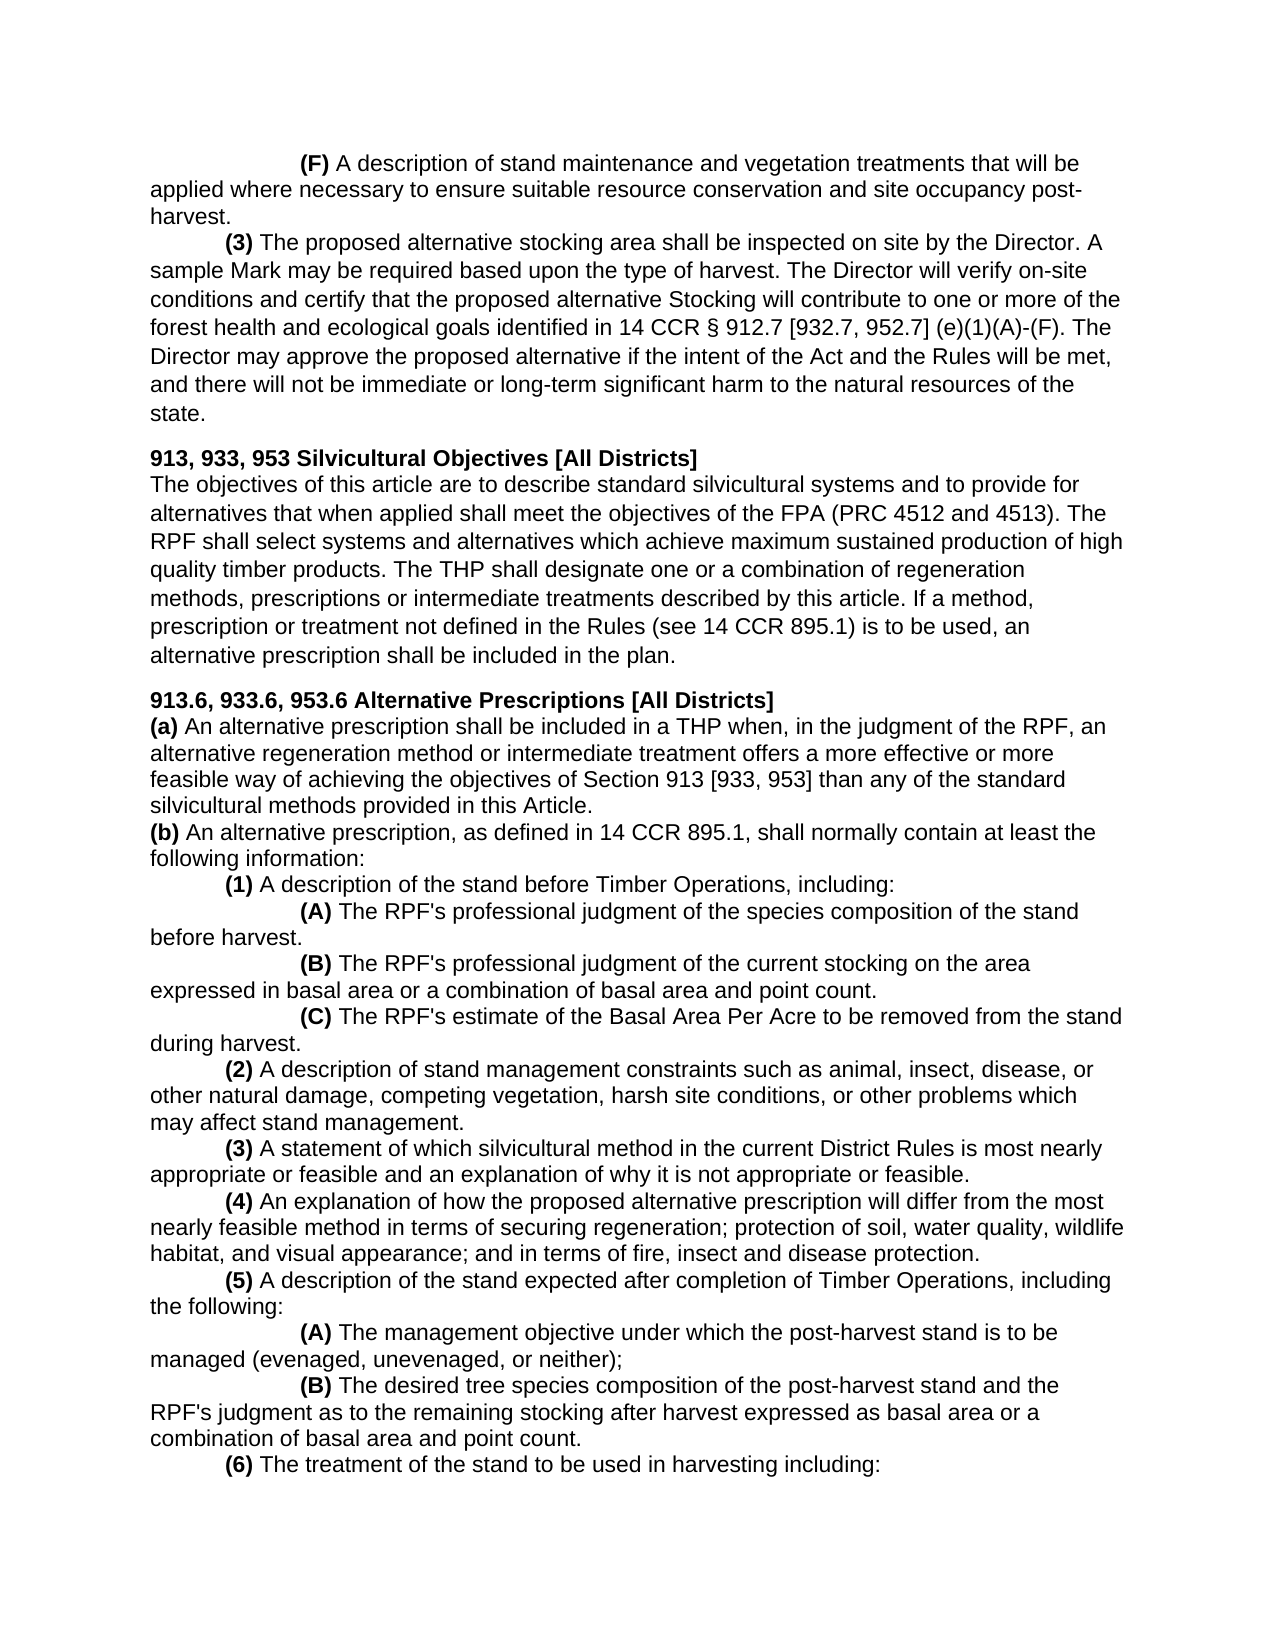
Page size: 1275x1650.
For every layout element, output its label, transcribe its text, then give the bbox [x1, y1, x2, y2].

text (4) An explanation of how the proposed alternative prescription will differ from the most nearly feasible method in terms of securing regeneration; protection of soil, water quality, wildlife habitat, and visual appearance; and in terms of fire, insect and disease protection. [150, 1188, 1125, 1267]
text (6) The treatment of the stand to be used in harvesting including: [150, 1451, 1125, 1477]
text The objectives of this article are to describe standard silvicultural systems and to provide for alternatives that when applied shall meet the objectives of the FPA (PRC 4512 and 4513). The RPF shall select systems and alternatives which achieve maximum sustained production of high quality timber products. The THP shall designate one or a combination of regeneration methods, prescriptions or intermediate treatments described by this article. If a method, prescription or treatment not defined in the Rules (see 14 CCR 895.1) is to be used, an alternative prescription shall be included in the plan. [150, 471, 1125, 668]
text (1) A description of the stand before Timber Operations, including: [150, 871, 1125, 898]
text (F) A description of stand maintenance and vegetation treatments that will be applied where necessary to ensure suitable resource conservation and site occupancy post-harvest. [150, 150, 1125, 229]
text (5) A description of the stand expected after completion of Timber Operations, including the following: [150, 1267, 1125, 1319]
text (a) An alternative prescription shall be included in a THP when, in the judgment of the RPF, an alternative regeneration method or intermediate treatment offers a more effective or more feasible way of achieving the objectives of Section 913 [933, 953] than any of the standard silvicultural methods provided in this Article. [150, 713, 1125, 819]
text (A) The RPF's professional judgment of the species composition of the stand before harvest. [150, 898, 1125, 950]
text (3) A statement of which silvicultural method in the current District Rules is most nearly appropriate or feasible and an explanation of why it is not appropriate or feasible. [150, 1135, 1125, 1188]
text 913, 933, 953 Silvicultural Objectives [All Districts] [150, 445, 1125, 471]
text (C) The RPF's estimate of the Basal Area Per Acre to be removed from the stand during harvest. [150, 1003, 1125, 1056]
text (A) The management objective under which the post-harvest stand is to be managed (evenaged, unevenaged, or neither); [150, 1319, 1125, 1372]
text 913.6, 933.6, 953.6 Alternative Prescriptions [All Districts] [150, 687, 1125, 713]
text (B) The desired tree species composition of the post-harvest stand and the RPF's judgment as to the remaining stocking after harvest expressed as basal area or a combination of basal area and point count. [150, 1372, 1125, 1451]
text (b) An alternative prescription, as defined in 14 CCR 895.1, shall normally contain at least the following information: [150, 819, 1125, 871]
text (3) The proposed alternative stocking area shall be inspected on site by the Director. A sample Mark may be required based upon the type of harvest. The Director will verify on-site conditions and certify that the proposed alternative Stocking will contribute to one or more of the forest health and ecological goals identified in 14 CCR § 912.7 [932.7, 952.7] (e)(1)(A)-(F). The Director may approve the proposed alternative if the intent of the Act and the Rules will be met, and there will not be immediate or long-term significant harm to the natural resources of the state. [150, 229, 1125, 426]
text (B) The RPF's professional judgment of the current stocking on the area expressed in basal area or a combination of basal area and point count. [150, 950, 1125, 1003]
text (2) A description of stand management constraints such as animal, insect, disease, or other natural damage, competing vegetation, harsh site conditions, or other problems which may affect stand management. [150, 1056, 1125, 1135]
